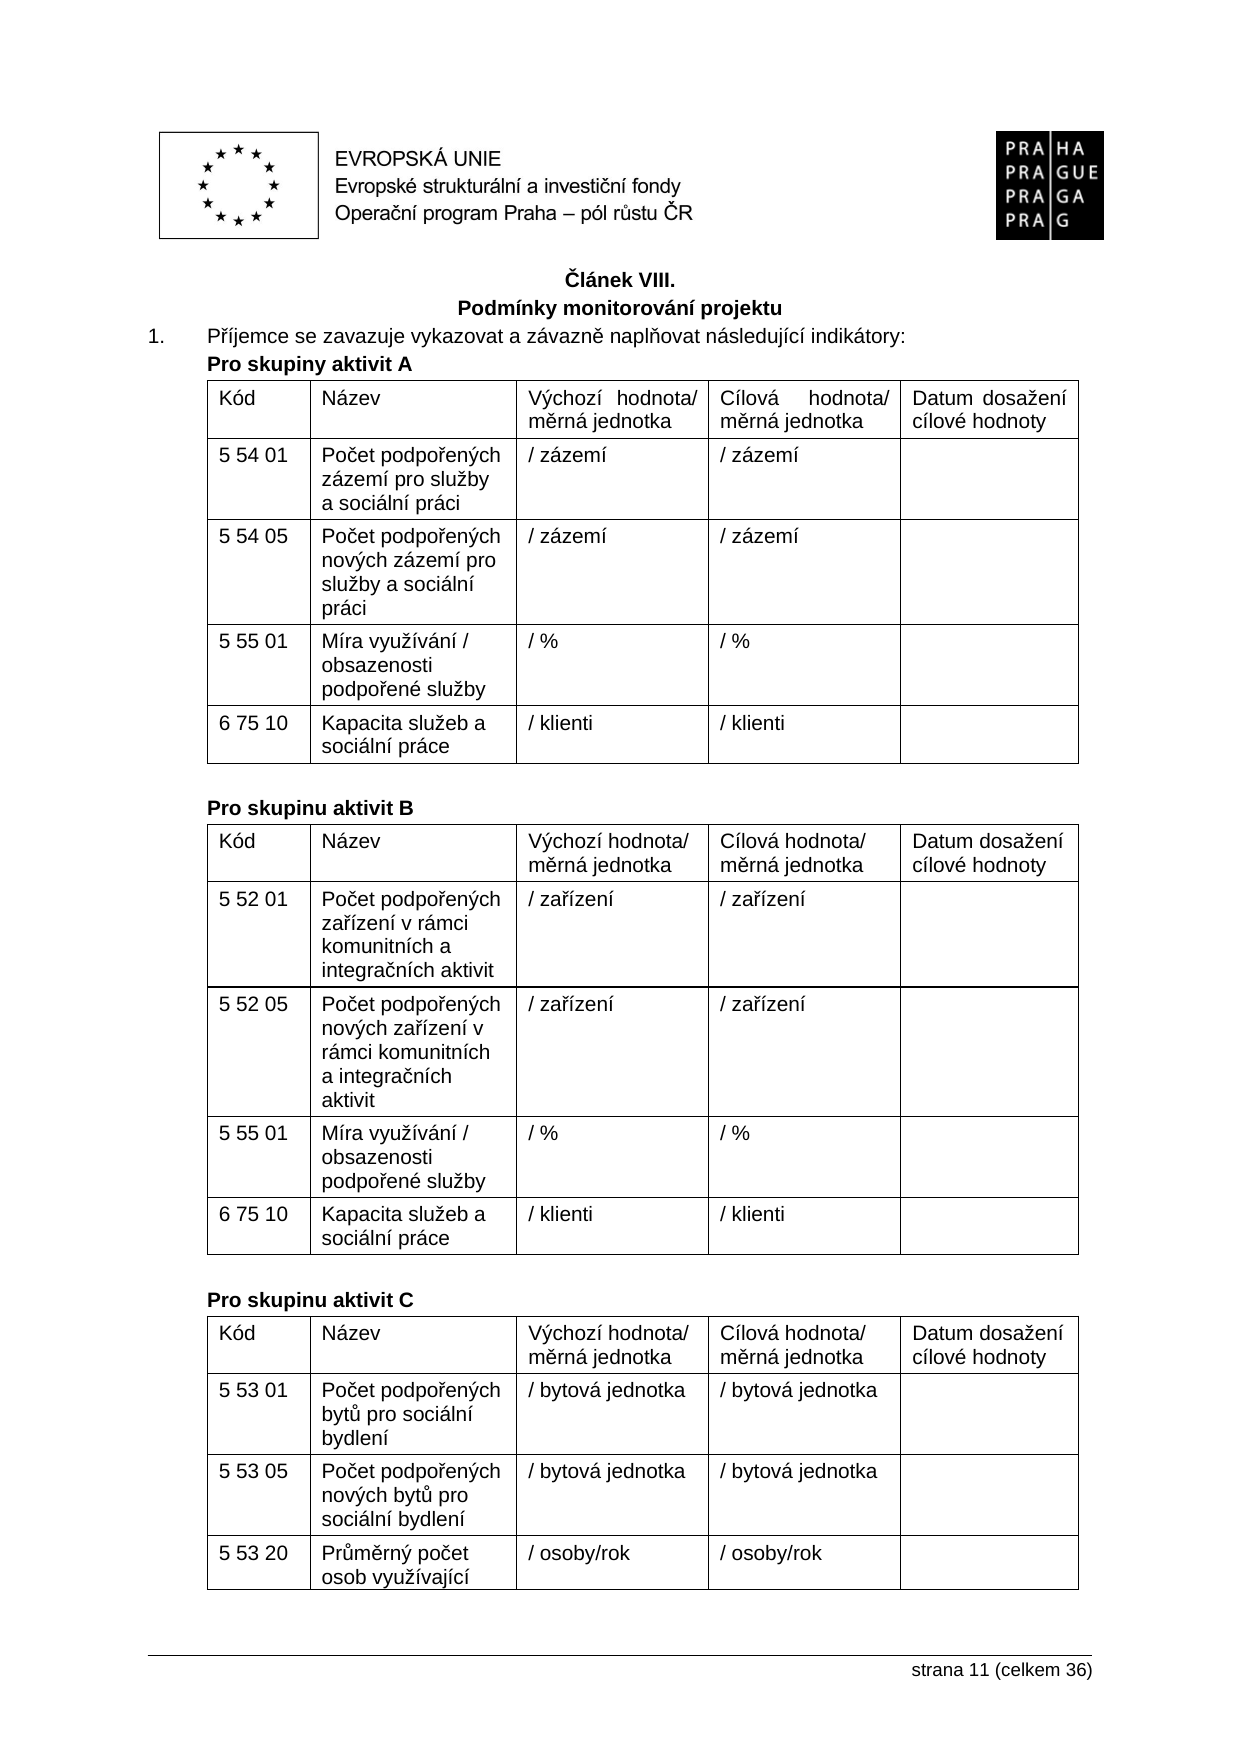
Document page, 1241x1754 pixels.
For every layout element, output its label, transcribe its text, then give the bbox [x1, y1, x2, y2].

text Pro skupinu aktivit B [148, 796, 1092, 820]
subtitle Podmínky monitorování projektu [148, 296, 1092, 320]
table_cell Počet podpořených nových bytů pro sociální bydlení [311, 1455, 516, 1535]
table_header Cílová hodnota/ měrná jednotka [709, 825, 900, 881]
table_cell [901, 1536, 1078, 1588]
table_cell Počet podpořených nových zařízení v rámci komunitních a integračních aktivit [311, 988, 516, 1116]
table_cell [901, 882, 1078, 986]
table_cell [901, 988, 1078, 1116]
table_cell Kapacita služeb a sociální práce [311, 1198, 516, 1254]
table_cell 5 52 05 [208, 988, 310, 1116]
table_cell [901, 1198, 1078, 1254]
table_cell Průměrný počet osob využívající sociální bydlení [311, 1536, 516, 1588]
table_cell Počet podpořených nových zázemí pro služby a sociální práci [311, 520, 516, 624]
table_cell 5 53 05 [208, 1455, 310, 1535]
table_header Datum dosažení cílové hodnoty [901, 381, 1078, 437]
text Článek VIII. [148, 268, 1092, 292]
table_cell / zázemí [517, 439, 708, 519]
table_cell 5 53 01 [208, 1374, 310, 1454]
table_cell / bytová jednotka [709, 1455, 900, 1535]
table_cell / zázemí [709, 439, 900, 519]
table_cell Počet podpořených bytů pro sociální bydlení [311, 1374, 516, 1454]
table_cell / klienti [517, 706, 708, 762]
table_header Název [311, 1317, 516, 1373]
table_header Cílová hodnota/ měrná jednotka [709, 1317, 900, 1373]
picture [996, 131, 1104, 240]
table_cell [901, 520, 1078, 624]
table_header Výchozí hodnota/ měrná jednotka [517, 825, 708, 881]
table_cell / klienti [709, 1198, 900, 1254]
table_cell Míra využívání / obsazenosti podpořené služby [311, 625, 516, 705]
picture [158, 131, 697, 240]
table_header Kód [208, 825, 310, 881]
table_cell / % [517, 1117, 708, 1197]
table_header Datum dosažení cílové hodnoty [901, 1317, 1078, 1373]
table_cell 5 53 20 [208, 1536, 310, 1588]
table_cell / zařízení [709, 988, 900, 1116]
table_header Datum dosažení cílové hodnoty [901, 825, 1078, 881]
table_header Výchozí hodnota/ měrná jednotka [517, 1317, 708, 1373]
table_header Název [311, 381, 516, 437]
table_cell 5 54 01 [208, 439, 310, 519]
table_cell / % [709, 1117, 900, 1197]
table_cell / klienti [709, 706, 900, 762]
table_cell / bytová jednotka [517, 1374, 708, 1454]
table_cell [901, 439, 1078, 519]
table_cell / % [709, 625, 900, 705]
table_header Název [311, 825, 516, 881]
text Pro skupinu aktivit C [148, 1287, 1092, 1311]
table_cell / zařízení [709, 882, 900, 986]
table_cell 5 52 01 [208, 882, 310, 986]
table_cell [901, 625, 1078, 705]
table_cell 6 75 10 [208, 706, 310, 762]
table_cell / bytová jednotka [517, 1455, 708, 1535]
table_cell / bytová jednotka [709, 1374, 900, 1454]
table_cell [901, 1374, 1078, 1454]
table_header Výchozí hodnota/ měrná jednotka [517, 381, 708, 437]
text Pro skupiny aktivit A [148, 352, 1092, 376]
table_cell / zařízení [517, 882, 708, 986]
table_cell / osoby/rok [709, 1536, 900, 1588]
table_cell Počet podpořených zázemí pro služby a sociální práci [311, 439, 516, 519]
table_cell / zázemí [709, 520, 900, 624]
table_cell Míra využívání / obsazenosti podpořené služby [311, 1117, 516, 1197]
table_cell 5 54 05 [208, 520, 310, 624]
table_cell 6 75 10 [208, 1198, 310, 1254]
table_cell [901, 706, 1078, 762]
table_cell / osoby/rok [517, 1536, 708, 1588]
table_cell / zázemí [517, 520, 708, 624]
table_header Kód [208, 381, 310, 437]
table_header Cílová hodnota/ měrná jednotka [709, 381, 900, 437]
table_cell Počet podpořených zařízení v rámci komunitních a integračních aktivit [311, 882, 516, 986]
table_cell / zařízení [517, 988, 708, 1116]
table_cell [901, 1455, 1078, 1535]
table_cell Kapacita služeb a sociální práce [311, 706, 516, 762]
table_cell / % [517, 625, 708, 705]
table_header Kód [208, 1317, 310, 1373]
table_cell / klienti [517, 1198, 708, 1254]
table_cell 5 55 01 [208, 625, 310, 705]
table_cell [901, 1117, 1078, 1197]
list Příjemce se zavazuje vykazovat a závazně naplňovat následující indikátory: [148, 324, 1092, 348]
table_cell 5 55 01 [208, 1117, 310, 1197]
